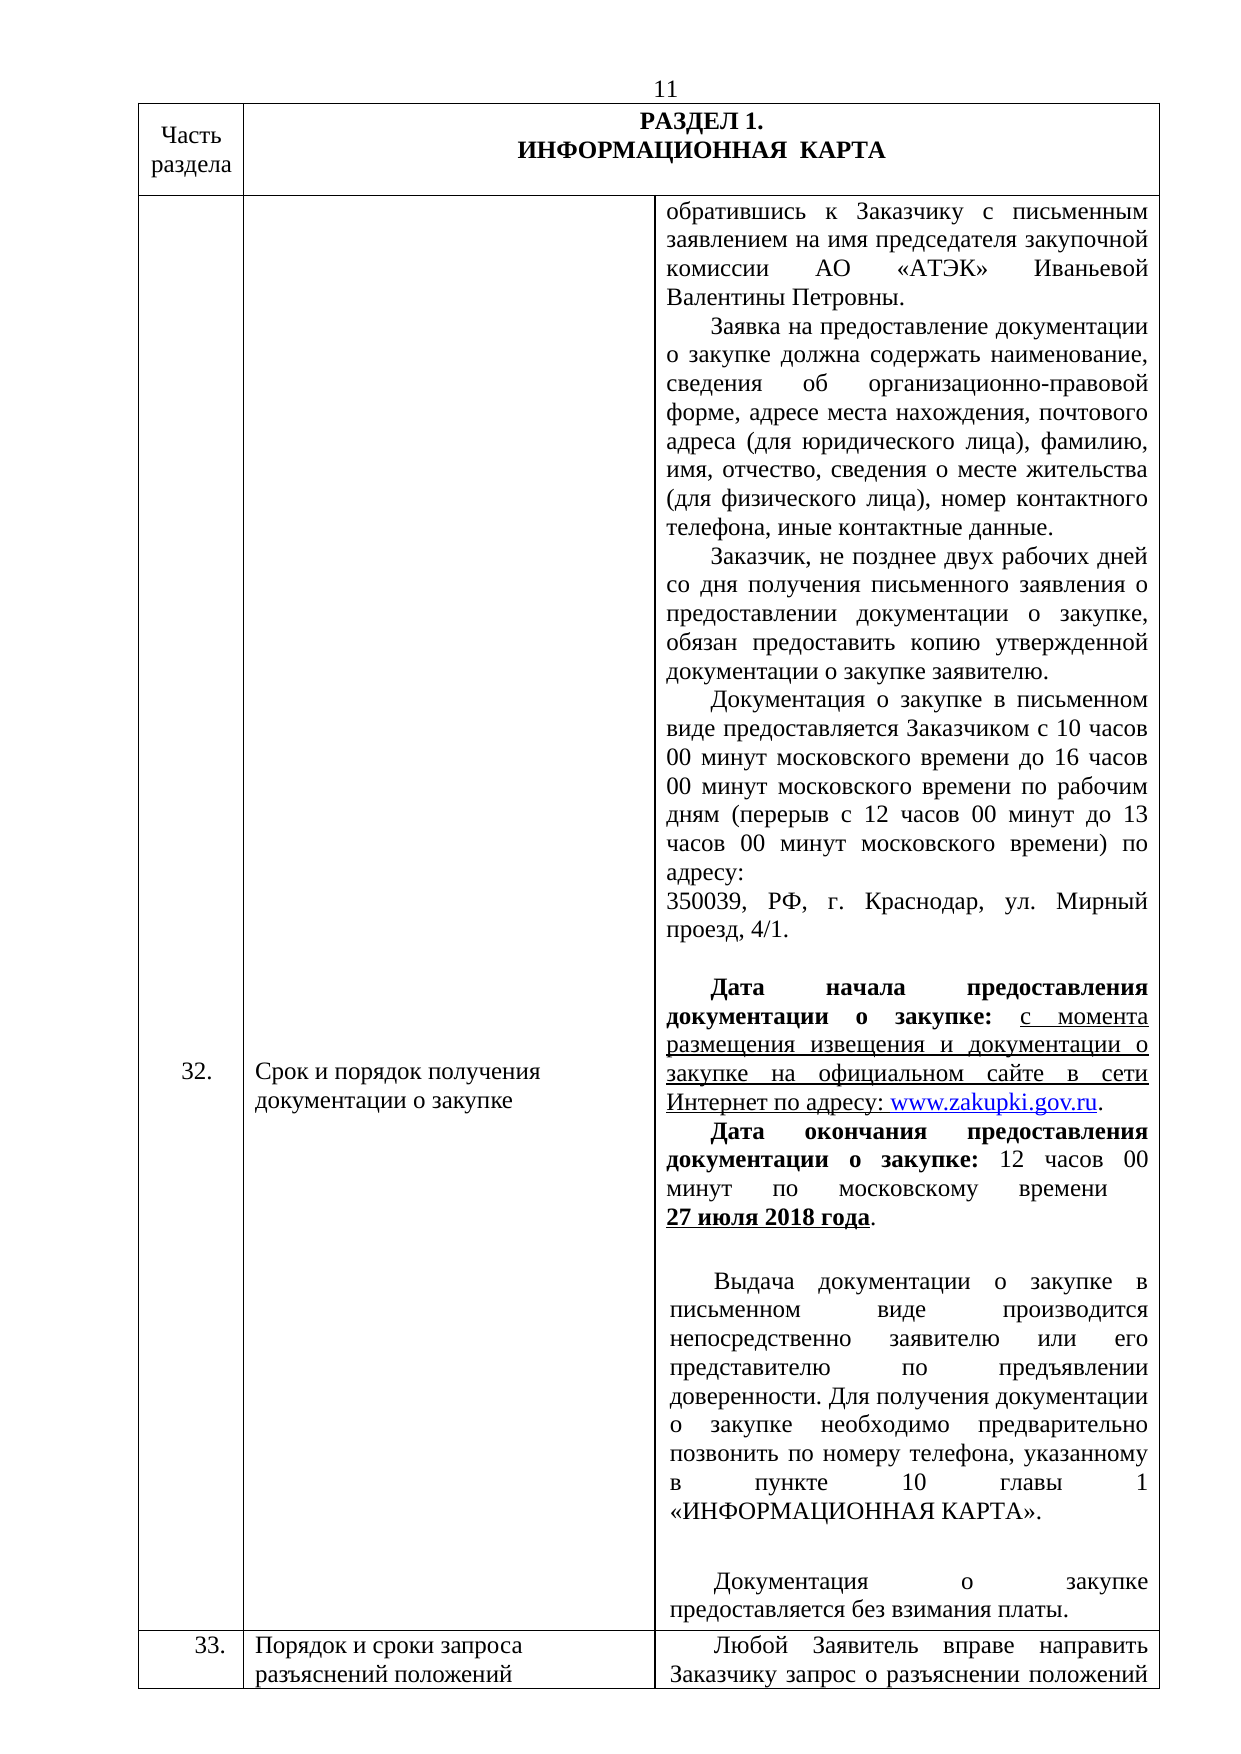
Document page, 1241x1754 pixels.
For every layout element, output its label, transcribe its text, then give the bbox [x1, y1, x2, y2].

table_header Часть раздела [139, 104, 243, 195]
table_cell 33. [139, 1631, 243, 1688]
table_cell 32. [139, 196, 243, 1629]
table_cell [244, 196, 654, 1629]
table_header РАЗДЕЛ 1. ИНФОРМАЦИОННАЯ КАРТА [244, 104, 1159, 195]
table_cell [656, 1631, 1159, 1688]
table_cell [656, 196, 1159, 1629]
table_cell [244, 1631, 654, 1688]
